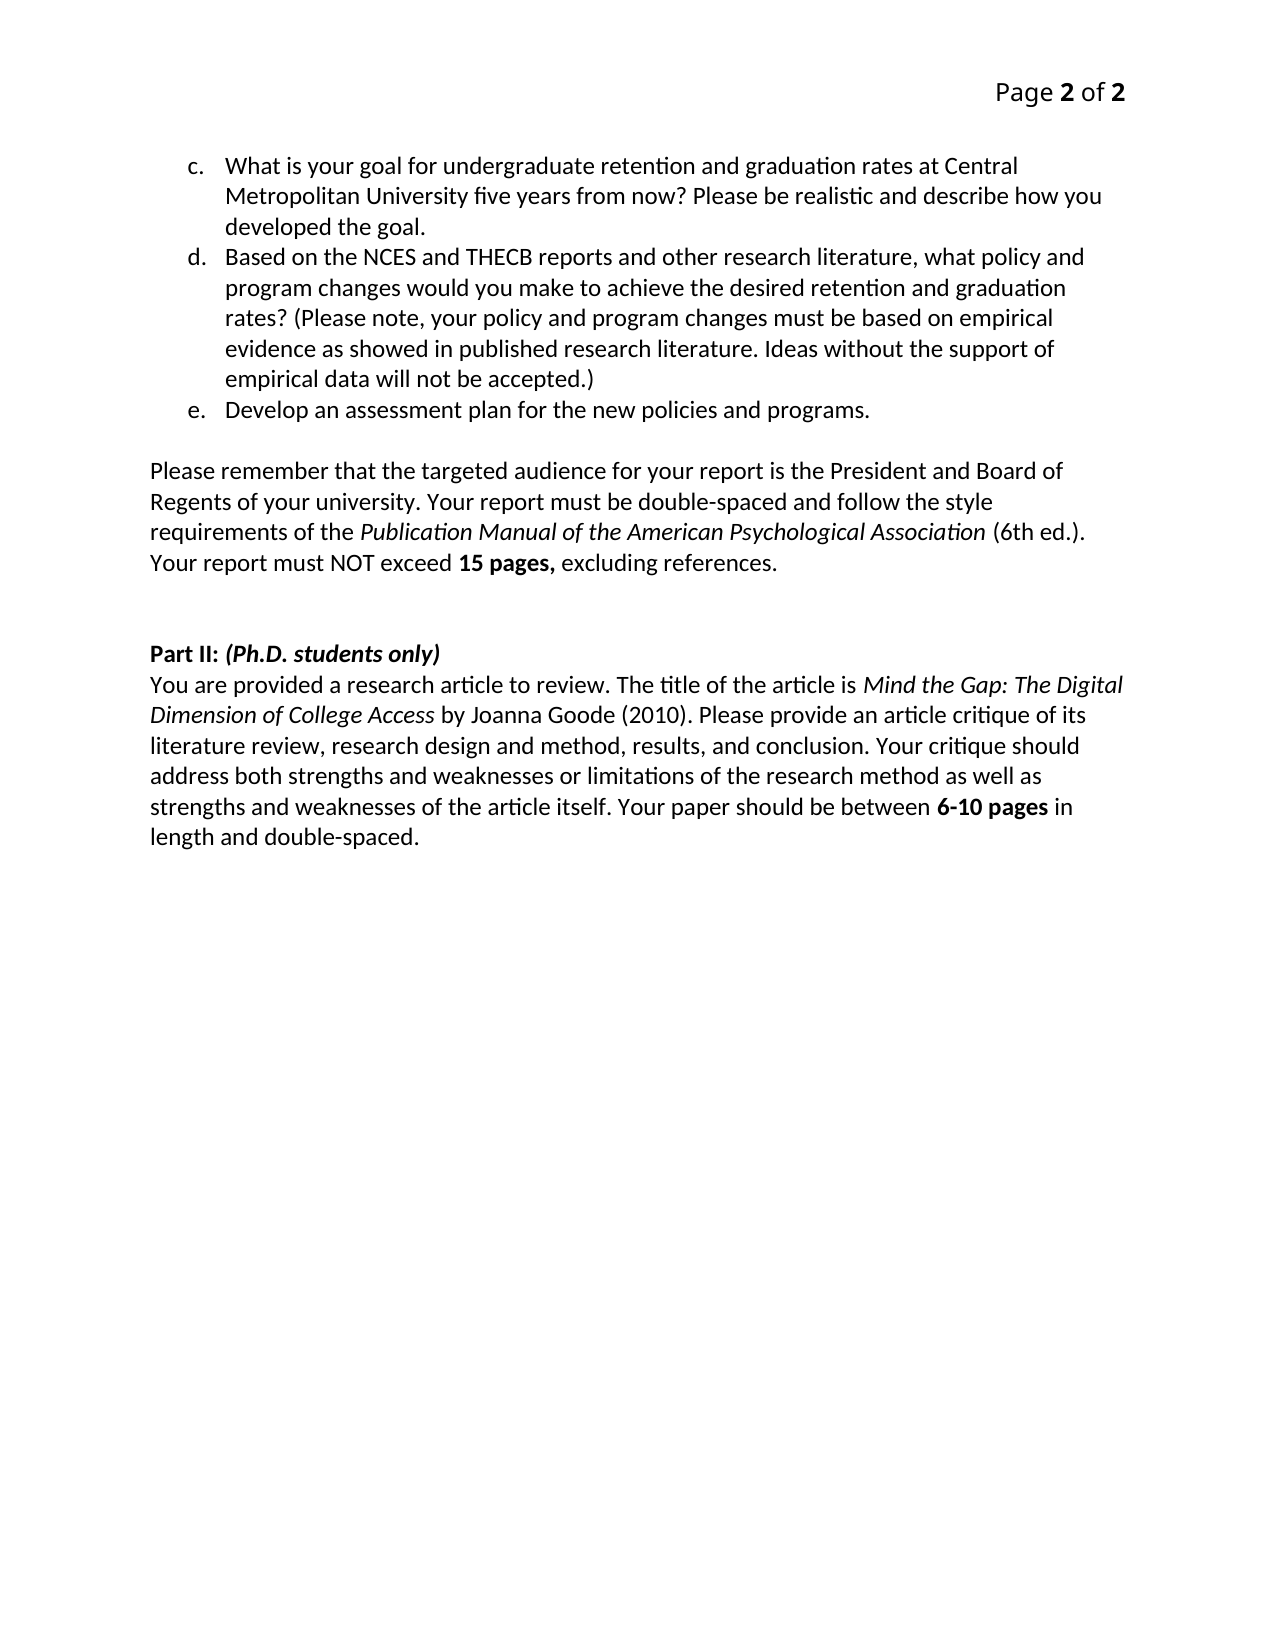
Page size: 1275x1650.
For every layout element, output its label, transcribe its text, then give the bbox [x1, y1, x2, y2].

text Please remember that the targeted audience for your report is the President and Board of Regents of your university. Your report must be double-spaced and follow the style requirements of the Publication Manual of the American Psychological Association (6th ed.). Your report must NOT exceed 15 pages, excluding references. [150, 455, 1125, 577]
list Develop an assessment plan for the new policies and programs. [187, 394, 1125, 425]
list Based on the NCES and THECB reports and other research literature, what policy and program changes would you make to achieve the desired retention and graduation rates? (Please note, your policy and program changes must be based on empirical evidence as showed in published research literature. Ideas without the support of empirical data will not be accepted.) [187, 242, 1125, 394]
list What is your goal for undergraduate retention and graduation rates at Central Metropolitan University five years from now? Please be realistic and describe how you developed the goal. [187, 150, 1125, 242]
text You are provided a research article to review. The title of the article is Mind the Gap: The Digital Dimension of College Access by Joanna Goode (2010). Please provide an article critique of its literature review, research design and method, results, and conclusion. Your critique should address both strengths and weaknesses or limitations of the research method as well as strengths and weaknesses of the article itself. Your paper should be between 6-10 pages in length and double-spaced. [150, 669, 1125, 852]
subtitle Part II: (Ph.D. students only) [150, 638, 1125, 669]
